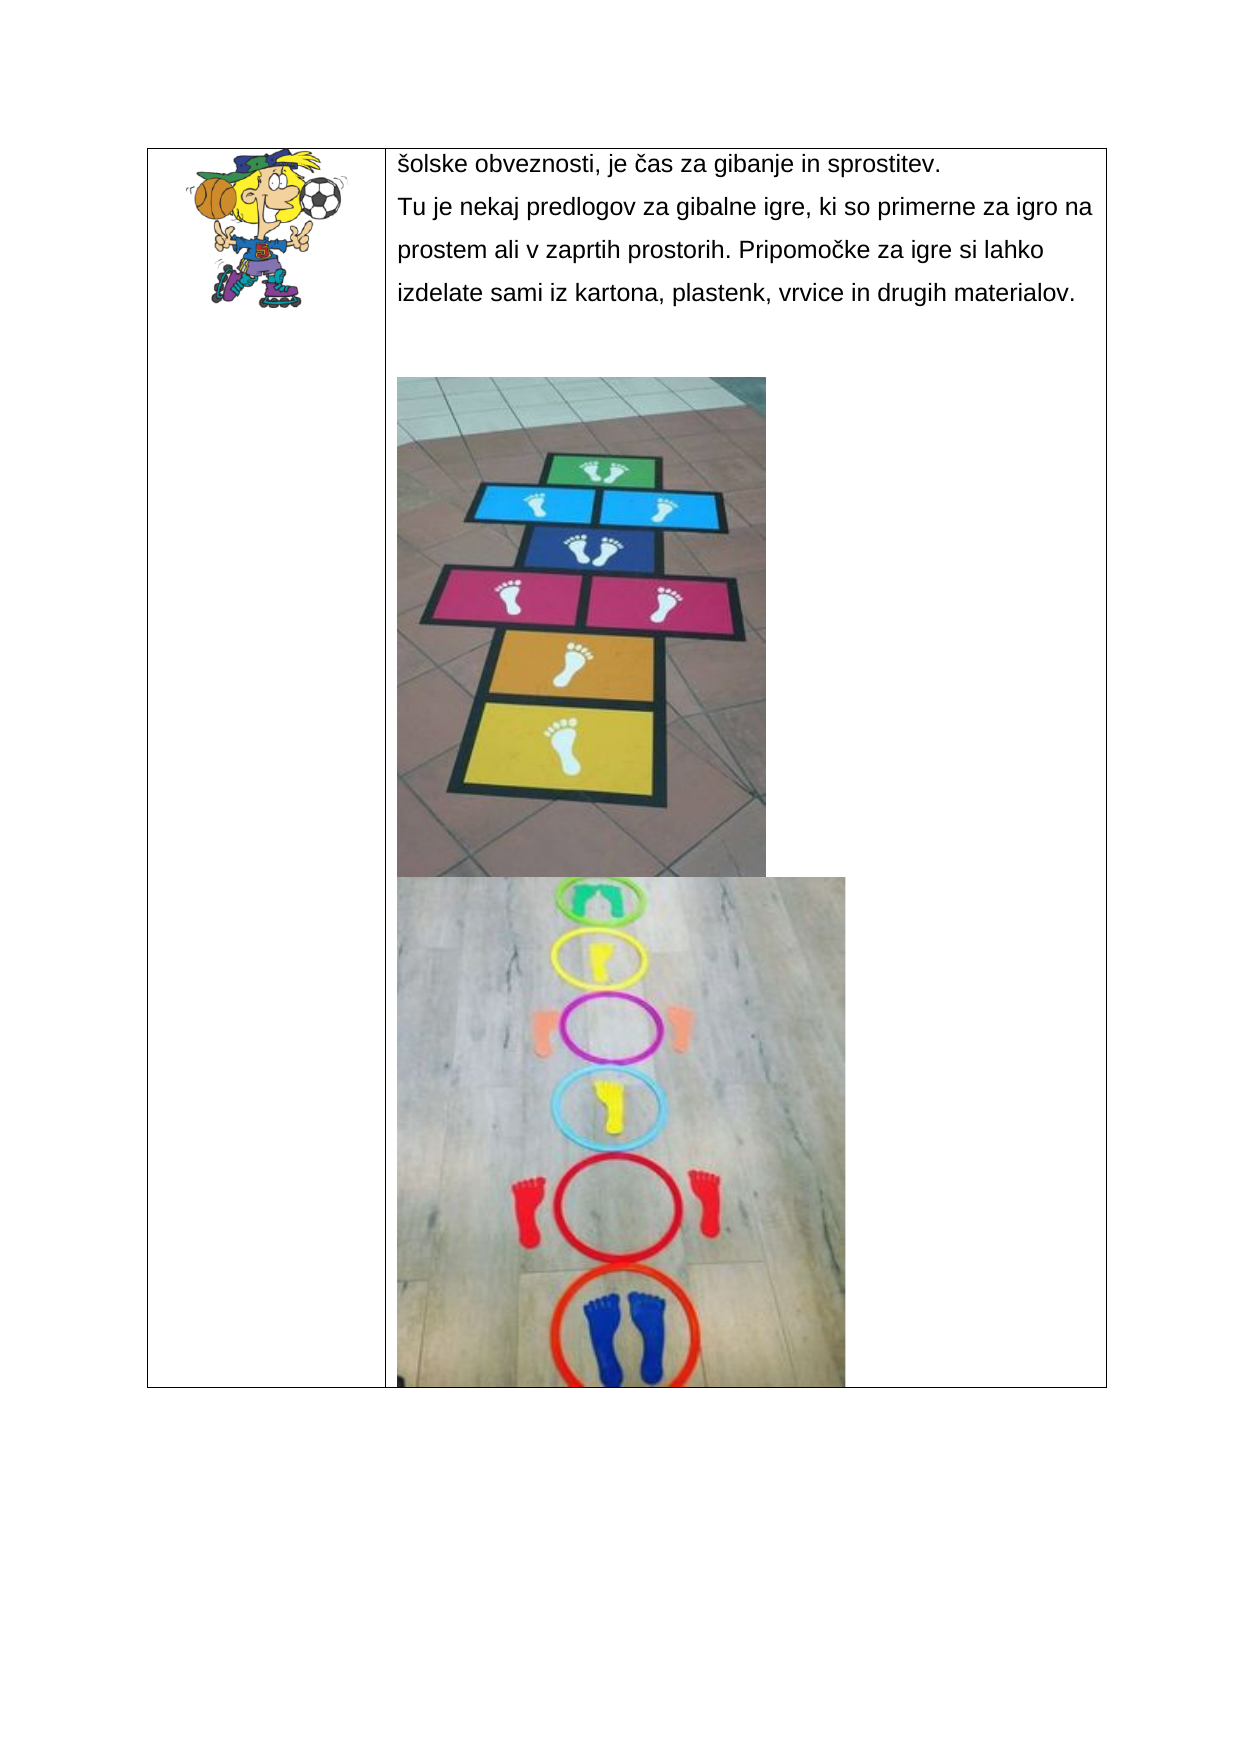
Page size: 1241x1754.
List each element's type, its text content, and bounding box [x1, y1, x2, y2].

picture [397, 377, 846, 1387]
picture [186, 148, 348, 308]
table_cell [386, 149, 1106, 1387]
table_cell ŠPORT [148, 149, 385, 1387]
